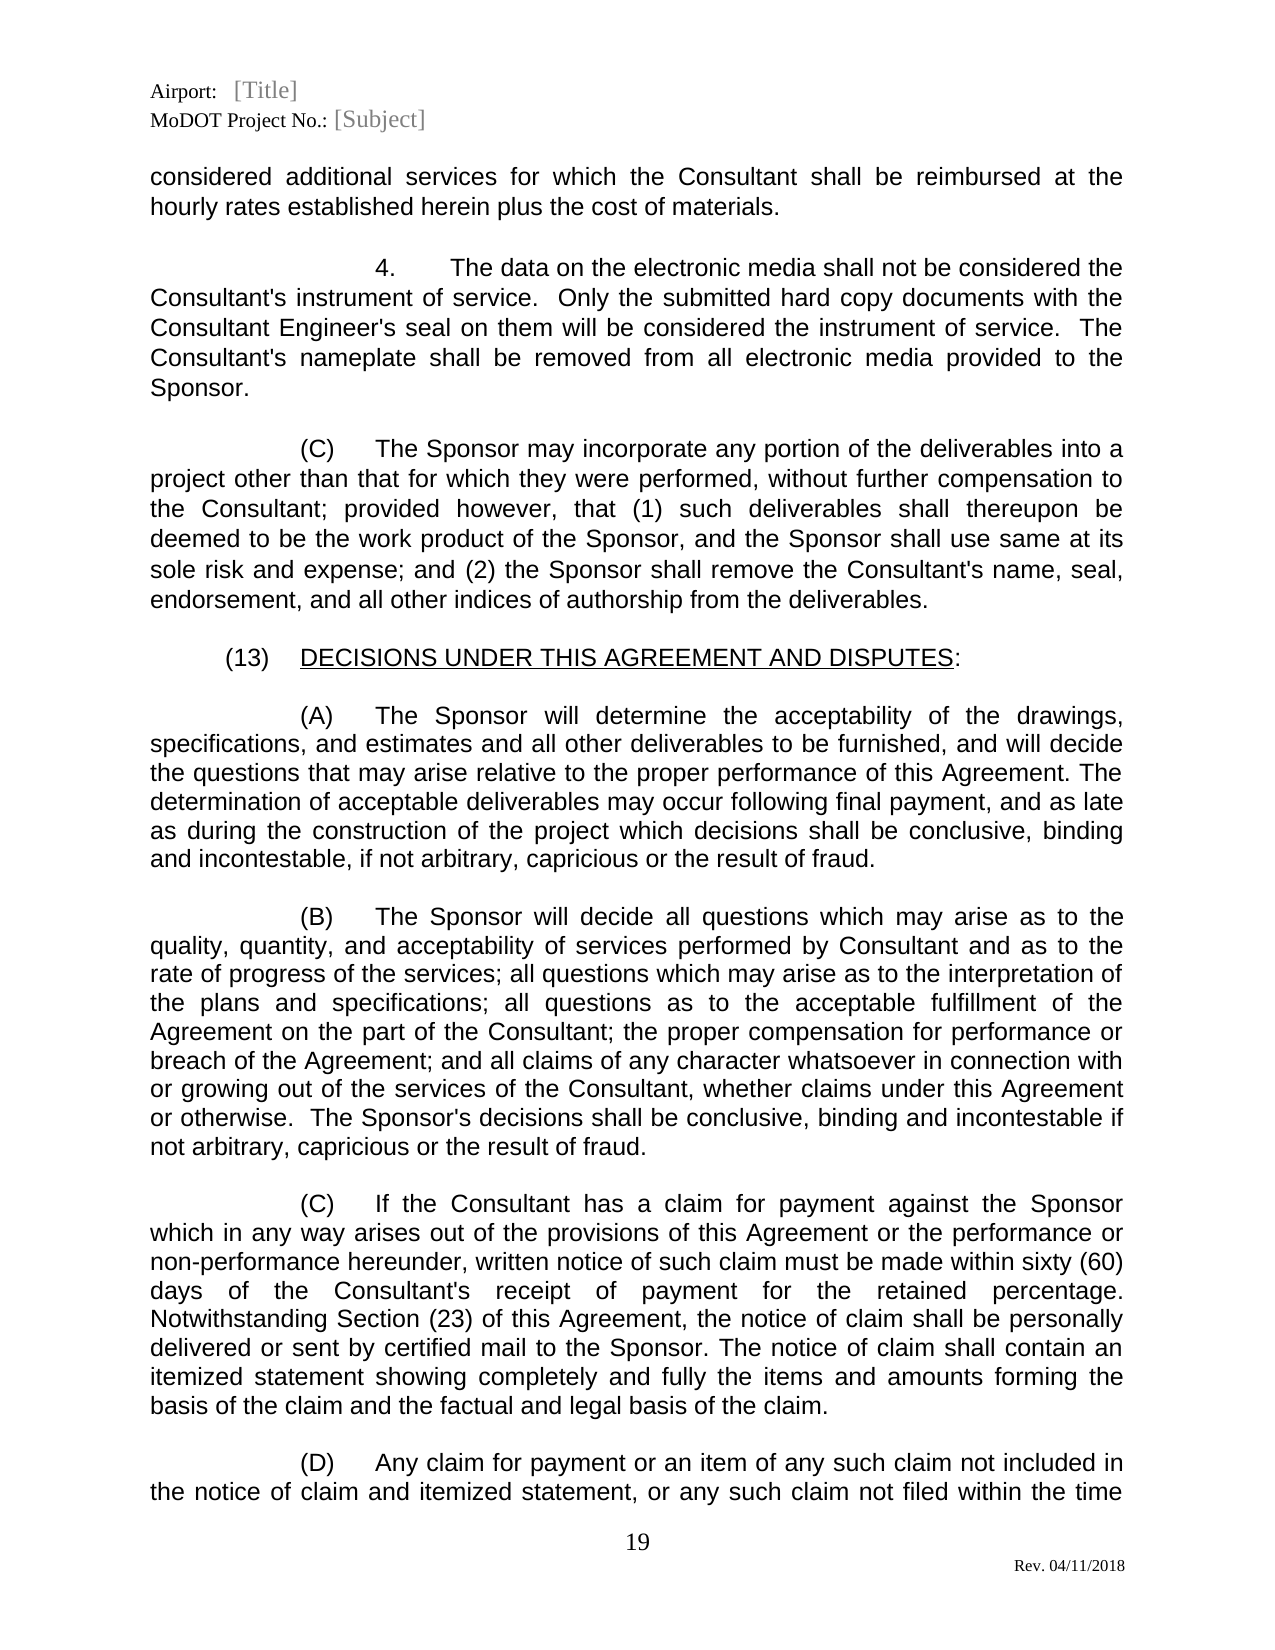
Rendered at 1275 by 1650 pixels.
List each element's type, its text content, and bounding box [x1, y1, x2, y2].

text (C) The Sponsor may incorporate any portion of the deliverables into a project other than that for which they were performed, without further compensation to the Consultant; provided however, that (1) such deliverables shall thereupon be deemed to be the work product of the Sponsor, and the Sponsor shall use same at its sole risk and expense; and (2) the Sponsor shall remove the Consultant's name, seal, endorsement, and all other indices of authorship from the deliverables. [150, 433, 1125, 614]
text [150, 161, 1125, 222]
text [150, 1448, 1125, 1506]
text (C) If the Consultant has a claim for payment against the Sponsor which in any way arises out of the provisions of this Agreement or the performance or non-performance hereunder, written notice of such claim must be made within sixty (60) days of the Consultant's receipt of payment for the retained percentage. Notwithstanding Section (23) of this Agreement, the notice of claim shall be personally delivered or sent by certified mail to the Sponsor. The notice of claim shall contain an itemized statement showing completely and fully the items and amounts forming the basis of the claim and the factual and legal basis of the claim. [150, 1189, 1125, 1419]
text (B) The Sponsor will decide all questions which may arise as to the quality, quantity, and acceptability of services performed by Consultant and as to the rate of progress of the services; all questions which may arise as to the interpretation of the plans and specifications; all questions as to the acceptable fulfillment of the Agreement on the part of the Consultant; the proper compensation for performance or breach of the Agreement; and all claims of any character whatsoever in connection with or growing out of the services of the Consultant, whether claims under this Agreement or otherwise. The Sponsor's decisions shall be conclusive, binding and incontestable if not arbitrary, capricious or the result of fraud. [150, 902, 1125, 1161]
text (A) The Sponsor will determine the acceptability of the drawings, specifications, and estimates and all other deliverables to be furnished, and will decide the questions that may arise relative to the proper performance of this Agreement. The determination of acceptable deliverables may occur following final payment, and as late as during the construction of the project which decisions shall be conclusive, binding and incontestable, if not arbitrary, capricious or the result of fraud. [150, 701, 1125, 873]
text (13) DECISIONS UNDER THIS AGREEMENT AND DISPUTES: [150, 643, 1125, 672]
text 4. The data on the electronic media shall not be considered the Consultant's instrument of service. Only the submitted hard copy documents with the Consultant Engineer's seal on them will be considered the instrument of service. The Consultant's nameplate shall be removed from all electronic media provided to the Sponsor. [150, 252, 1125, 403]
